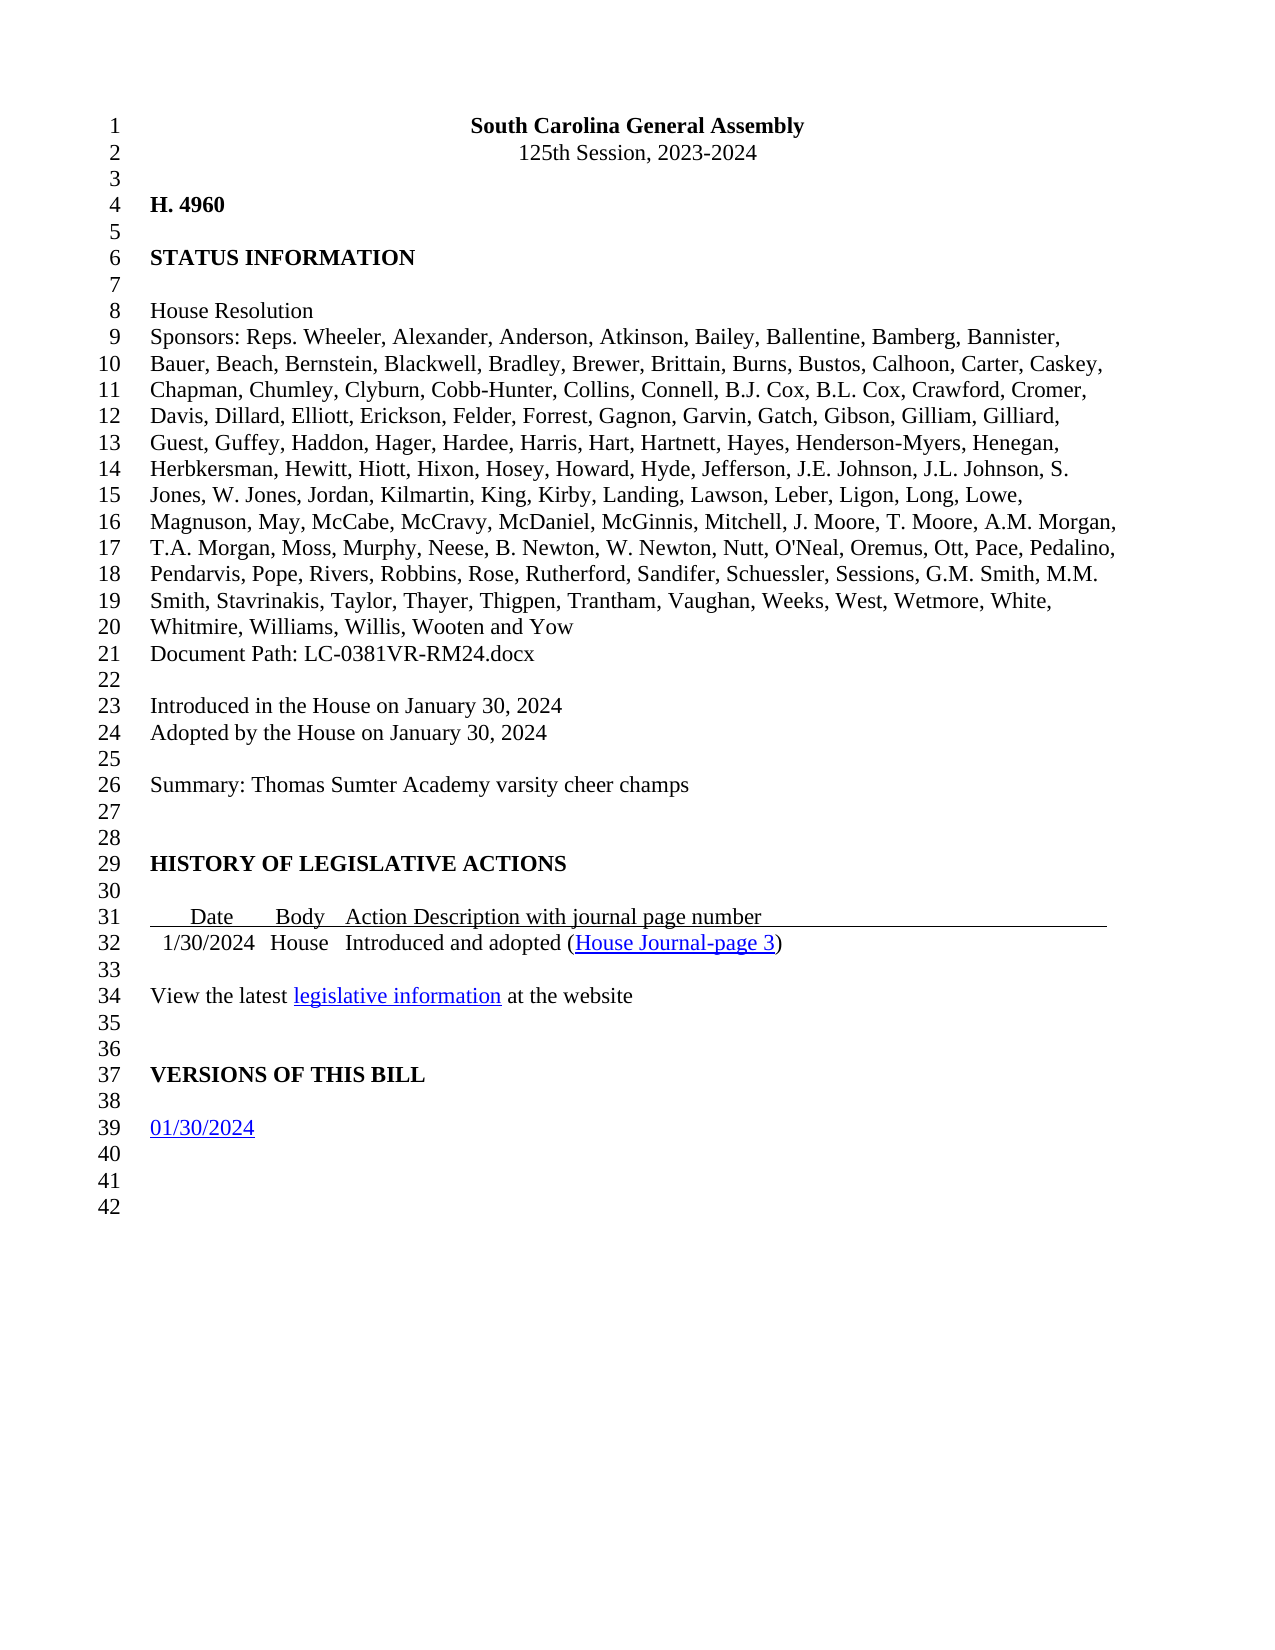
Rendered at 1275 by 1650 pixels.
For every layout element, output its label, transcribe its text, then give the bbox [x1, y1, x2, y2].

text View the latest legislative information at the website [150, 982, 1125, 1008]
text Sponsors: Reps. Wheeler, Alexander, Anderson, Atkinson, Bailey, Ballentine, Bamberg, Bannister, Bauer, Beach, Bernstein, Blackwell, Bradley, Brewer, Brittain, Burns, Bustos, Calhoon, Carter, Caskey, Chapman, Chumley, Clyburn, Cobb-Hunter, Collins, Connell, B.J. Cox, B.L. Cox, Crawford, Cromer, Davis, Dillard, Elliott, Erickson, Felder, Forrest, Gagnon, Garvin, Gatch, Gibson, Gilliam, Gilliard, Guest, Guffey, Haddon, Hager, Hardee, Harris, Hart, Hartnett, Hayes, Henderson-Myers, Henegan, Herbkersman, Hewitt, Hiott, Hixon, Hosey, Howard, Hyde, Jefferson, J.E. Johnson, J.L. Johnson, S. Jones, W. Jones, Jordan, Kilmartin, King, Kirby, Landing, Lawson, Leber, Ligon, Long, Lowe, Magnuson, May, McCabe, McCravy, McDaniel, McGinnis, Mitchell, J. Moore, T. Moore, A.M. Morgan, T.A. Morgan, Moss, Murphy, Neese, B. Newton, W. Newton, Nutt, O'Neal, Oremus, Ott, Pace, Pedalino, Pendarvis, Pope, Rivers, Robbins, Rose, Rutherford, Sandifer, Schuessler, Sessions, G.M. Smith, M.M. Smith, Stavrinakis, Taylor, Thayer, Thigpen, Trantham, Vaughan, Weeks, West, Wetmore, White, Whitmire, Williams, Willis, Wooten and Yow [150, 323, 1125, 639]
text South Carolina General Assembly [150, 112, 1125, 139]
text 1/30/2024 House Introduced and adopted (House Journal-page 3) [150, 929, 1125, 956]
text Document Path: LC-0381VR-RM24.docx [150, 639, 1125, 666]
text Introduced in the House on January 30, 2024 [150, 692, 1125, 719]
text H. 4960 [150, 192, 1125, 218]
text 01/30/2024 [150, 1114, 1125, 1140]
text Adopted by the House on January 30, 2024 [150, 719, 1125, 745]
text House Resolution [150, 297, 1125, 323]
text Date Body Action Description with journal page number [150, 903, 1125, 929]
text STATUS INFORMATION [150, 244, 1125, 271]
text Summary: Thomas Sumter Academy varsity cheer champs [150, 771, 1125, 798]
text VERSIONS OF THIS BILL [150, 1061, 1125, 1088]
text HISTORY OF LEGISLATIVE ACTIONS [150, 850, 1125, 877]
text 125th Session, 2023-2024 [150, 139, 1125, 165]
